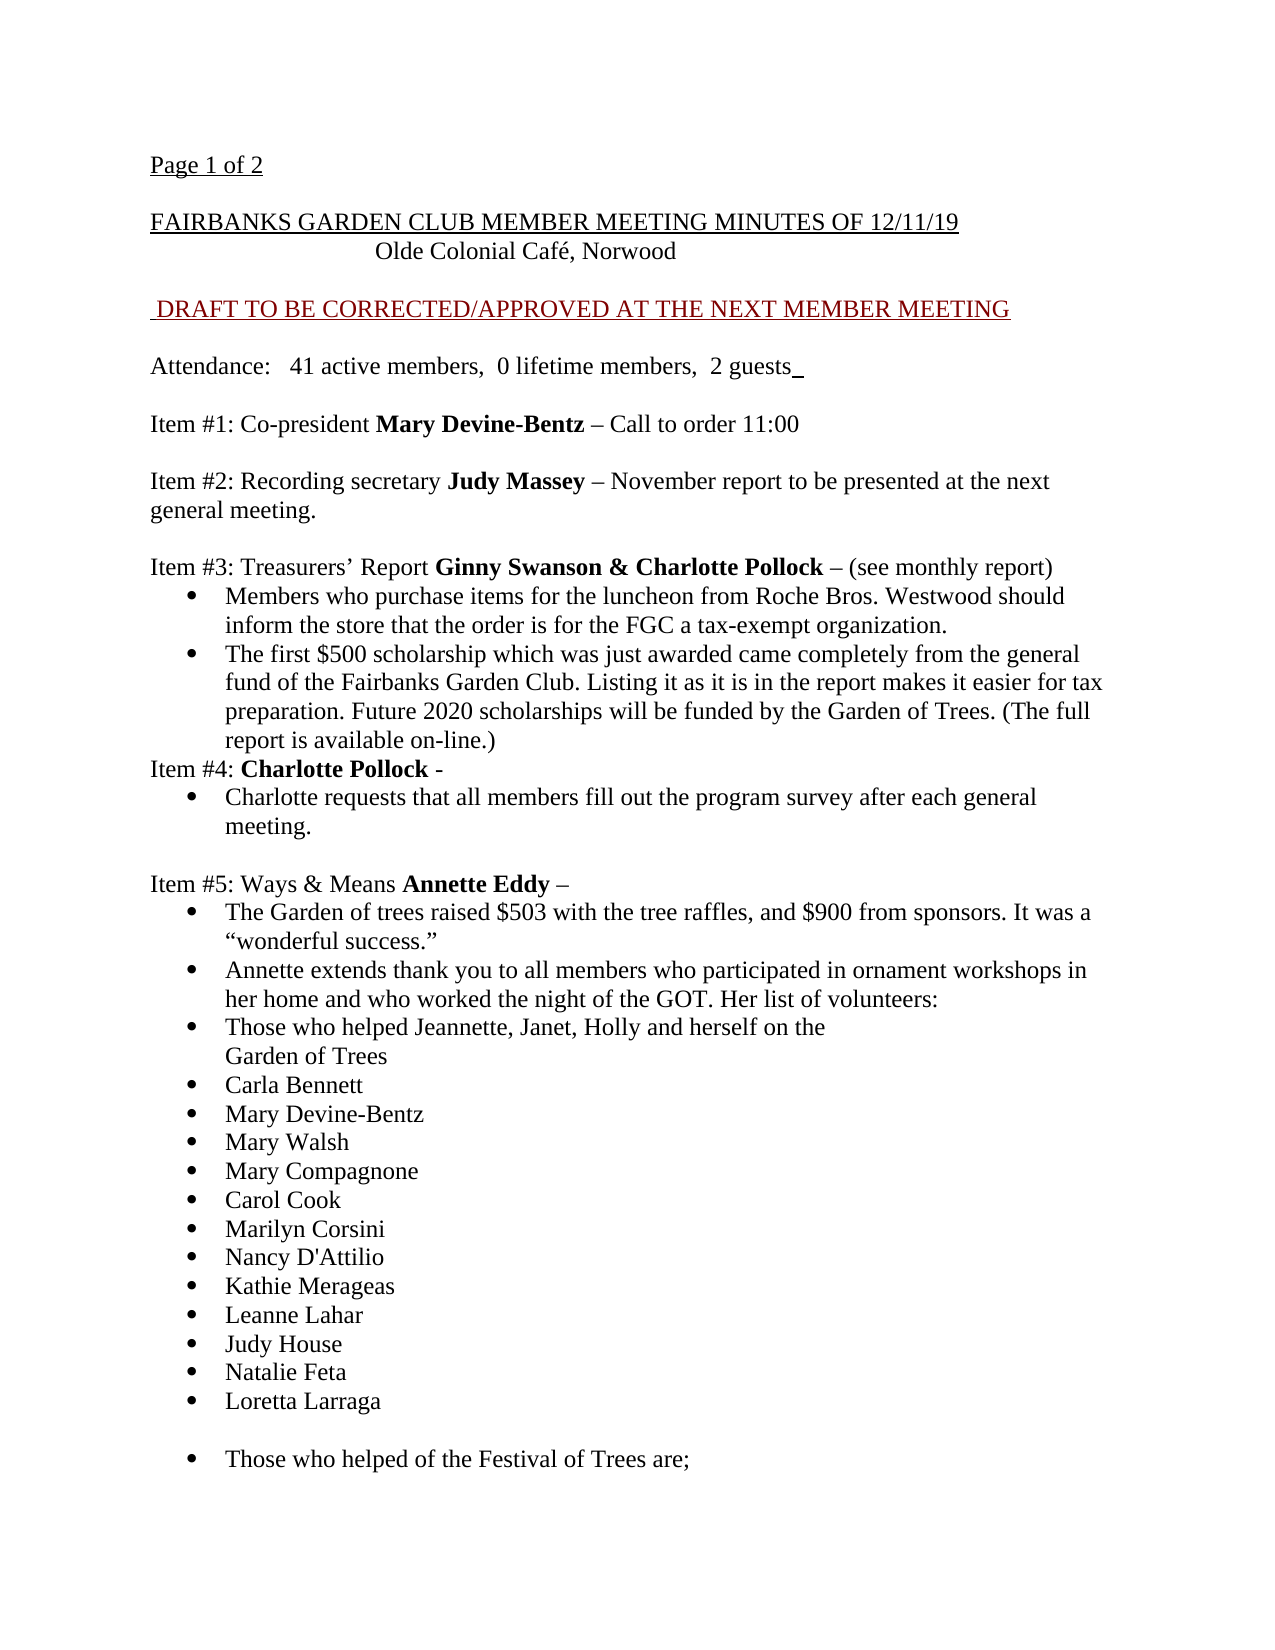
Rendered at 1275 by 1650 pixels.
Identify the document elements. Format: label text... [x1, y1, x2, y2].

list Annette extends thank you to all members who participated in ornament workshops in her home and who worked the night of the GOT. Her list of volunteers: [187, 955, 1125, 1012]
list The Garden of trees raised $503 with the tree raffles, and $900 from sponsors. It was a “wonderful success.” [187, 897, 1125, 955]
text Item #2: Recording secretary Judy Massey – November report to be presented at the next general meeting. [150, 466, 1125, 524]
text Item #3: Treasurers’ Report Ginny Swanson & Charlotte Pollock – (see monthly report) [150, 552, 1125, 581]
list Those who helped of the Festival of Trees are; [187, 1444, 1125, 1472]
text Page 1 of 2 [150, 150, 1125, 179]
list Loretta Larraga [187, 1386, 1125, 1415]
list Garden of Trees [225, 1041, 1125, 1070]
list Mary Devine-Bentz [187, 1099, 1125, 1127]
text Attendance: 41 active members, 0 lifetime members, 2 guests [150, 351, 1125, 380]
list Nancy D'Attilio [187, 1242, 1125, 1271]
list Carla Bennett [187, 1070, 1125, 1099]
list Leanne Lahar [187, 1300, 1125, 1329]
text Olde Colonial Café, Norwood [150, 236, 1125, 265]
list Charlotte requests that all members fill out the program survey after each general meeting. [187, 782, 1125, 840]
list Kathie Merageas [187, 1271, 1125, 1300]
text Item #1: Co-president Mary Devine-Bentz – Call to order 11:00 [150, 409, 1125, 437]
list Mary Walsh [187, 1127, 1125, 1156]
text Item #4: Charlotte Pollock - [150, 754, 1125, 782]
list Those who helped Jeannette, Janet, Holly and herself on the [187, 1012, 1125, 1041]
list Natalie Feta [187, 1357, 1125, 1386]
text Item #5: Ways & Means Annette Eddy – [150, 869, 1125, 897]
text FAIRBANKS GARDEN CLUB MEMBER MEETING MINUTES OF 12/11/19 [150, 207, 1125, 236]
list Marilyn Corsini [187, 1214, 1125, 1242]
list The first $500 scholarship which was just awarded came completely from the general fund of the Fairbanks Garden Club. Listing it as it is in the report makes it easier for tax preparation. Future 2020 scholarships will be funded by the Garden of Trees. (The full report is available on-line.) [187, 639, 1125, 754]
list Carol Cook [187, 1185, 1125, 1214]
list Judy House [187, 1329, 1125, 1357]
list Mary Compagnone [187, 1156, 1125, 1185]
text DRAFT TO BE CORRECTED/APPROVED AT THE NEXT MEMBER MEETING [150, 294, 1125, 322]
list Members who purchase items for the luncheon from Roche Bros. Westwood should inform the store that the order is for the FGC a tax-exempt organization. [187, 581, 1125, 639]
